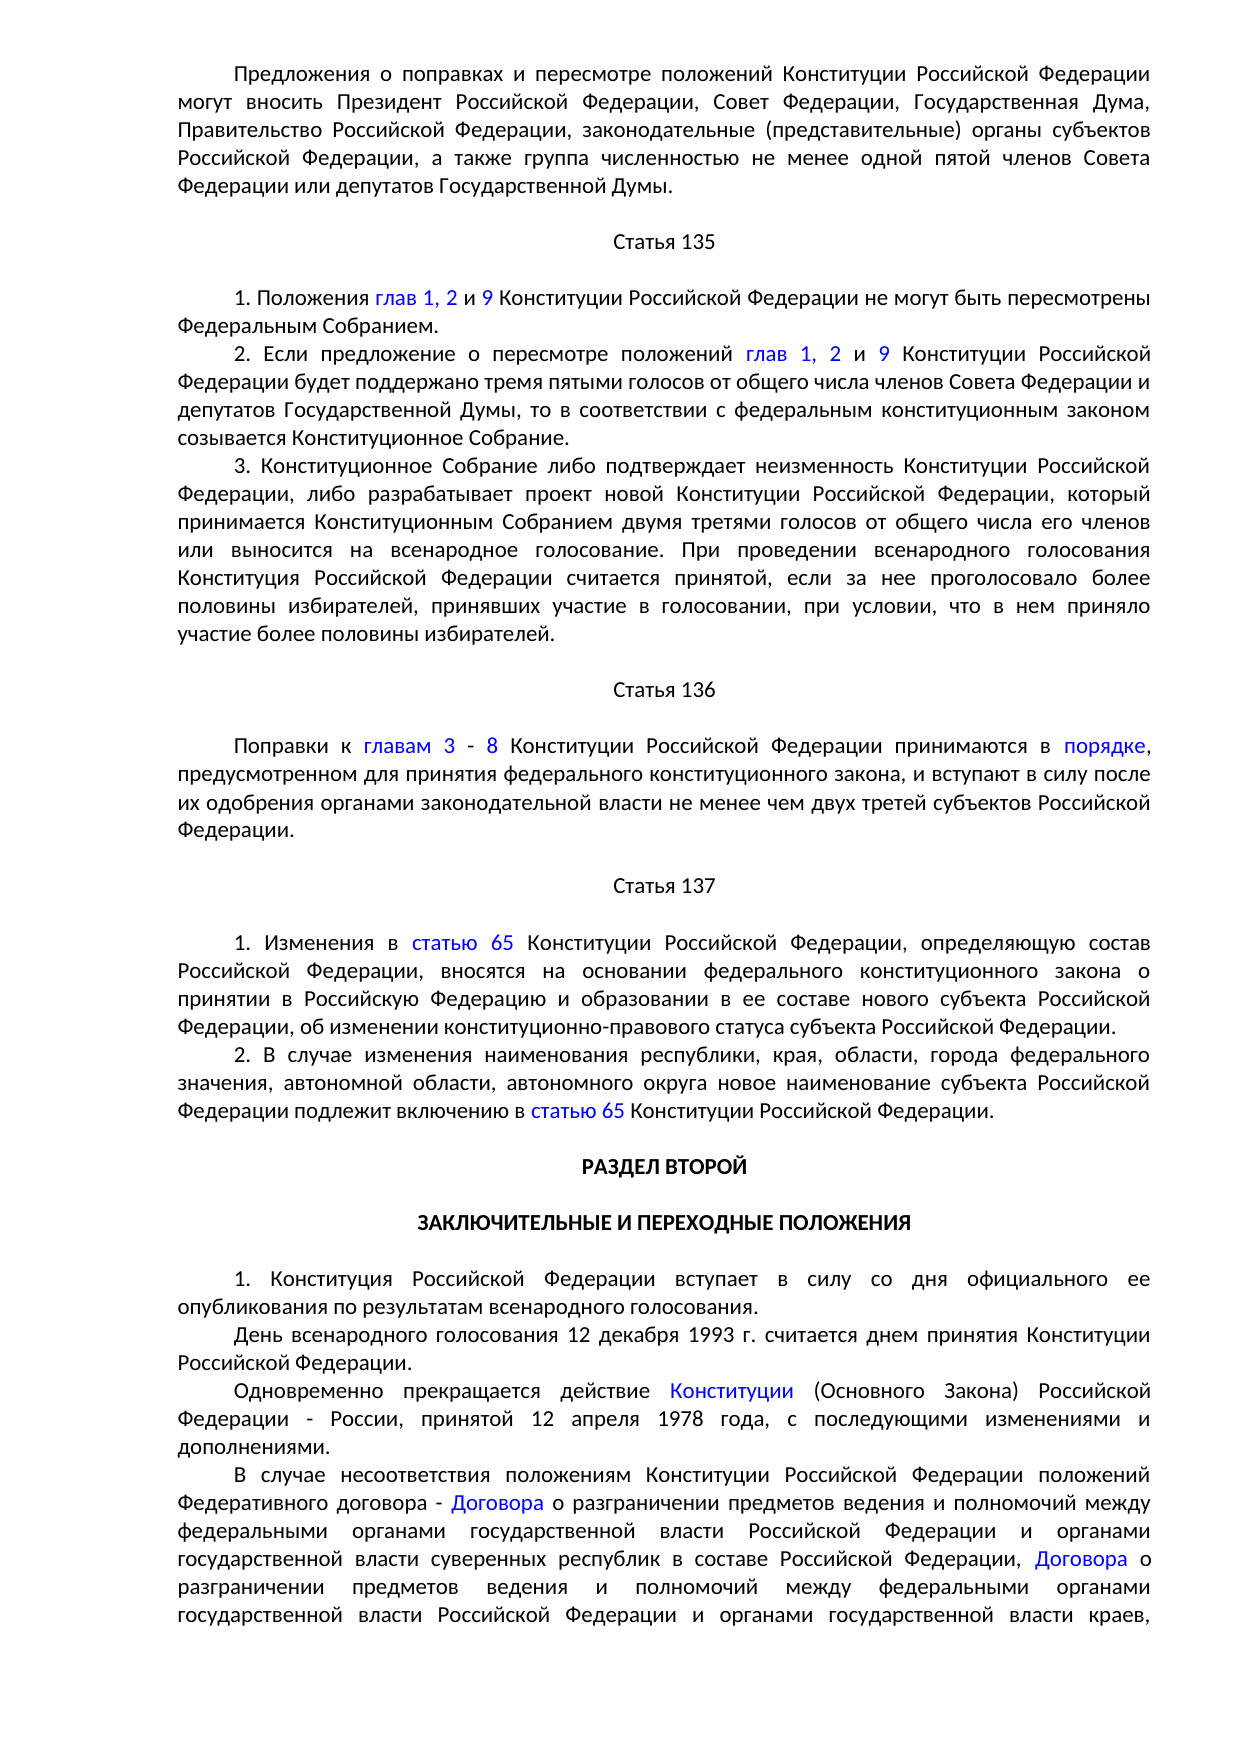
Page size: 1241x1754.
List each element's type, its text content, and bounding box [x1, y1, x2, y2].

text Предложения о поправках и пересмотре положений Конституции Российской Федерации могут вносить Президент Российской Федерации, Совет Федерации, Государственная Дума, Правительство Российской Федерации, законодательные (представительные) органы субъектов Российской Федерации, а также группа численностью не менее одной пятой членов Совета Федерации или депутатов Государственной Думы. [177, 59, 1152, 199]
title РАЗДЕЛ ВТОРОЙ [177, 1152, 1152, 1180]
text День всенародного голосования 12 декабря 1993 г. считается днем принятия Конституции Российской Федерации. [177, 1320, 1152, 1376]
text 1. Конституция Российской Федерации вступает в силу со дня официального ее опубликования по результатам всенародного голосования. [177, 1264, 1152, 1320]
text Поправки к главам 3 - 8 Конституции Российской Федерации принимаются в порядке, предусмотренном для принятия федерального конституционного закона, и вступают в силу после их одобрения органами законодательной власти не менее чем двух третей субъектов Российской Федерации. [177, 732, 1152, 844]
text 2. Если предложение о пересмотре положений глав 1, 2 и 9 Конституции Российской Федерации будет поддержано тремя пятыми голосов от общего числа членов Совета Федерации и депутатов Государственной Думы, то в соответствии с федеральным конституционным законом созывается Конституционное Собрание. [177, 339, 1152, 451]
text 2. В случае изменения наименования республики, края, области, города федерального значения, автономной области, автономного округа новое наименование субъекта Российской Федерации подлежит включению в статью 65 Конституции Российской Федерации. [177, 1040, 1152, 1124]
title ЗАКЛЮЧИТЕЛЬНЫЕ И ПЕРЕХОДНЫЕ ПОЛОЖЕНИЯ [177, 1208, 1152, 1236]
text Одновременно прекращается действие Конституции (Основного Закона) Российской Федерации - России, принятой 12 апреля 1978 года, с последующими изменениями и дополнениями. [177, 1376, 1152, 1460]
text 3. Конституционное Собрание либо подтверждает неизменность Конституции Российской Федерации, либо разрабатывает проект новой Конституции Российской Федерации, который принимается Конституционным Собранием двумя третями голосов от общего числа его членов или выносится на всенародное голосование. При проведении всенародного голосования Конституция Российской Федерации считается принятой, если за нее проголосовало более половины избирателей, принявших участие в голосовании, при условии, что в нем приняло участие более половины избирателей. [177, 451, 1152, 647]
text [177, 1460, 1152, 1628]
text 1. Изменения в статью 65 Конституции Российской Федерации, определяющую состав Российской Федерации, вносятся на основании федерального конституционного закона о принятии в Российскую Федерацию и образовании в ее составе нового субъекта Российской Федерации, об изменении конституционно-правового статуса субъекта Российской Федерации. [177, 928, 1152, 1040]
text Статья 137 [177, 872, 1152, 900]
text Статья 135 [177, 227, 1152, 255]
text 1. Положения глав 1, 2 и 9 Конституции Российской Федерации не могут быть пересмотрены Федеральным Собранием. [177, 283, 1152, 339]
text Статья 136 [177, 676, 1152, 703]
